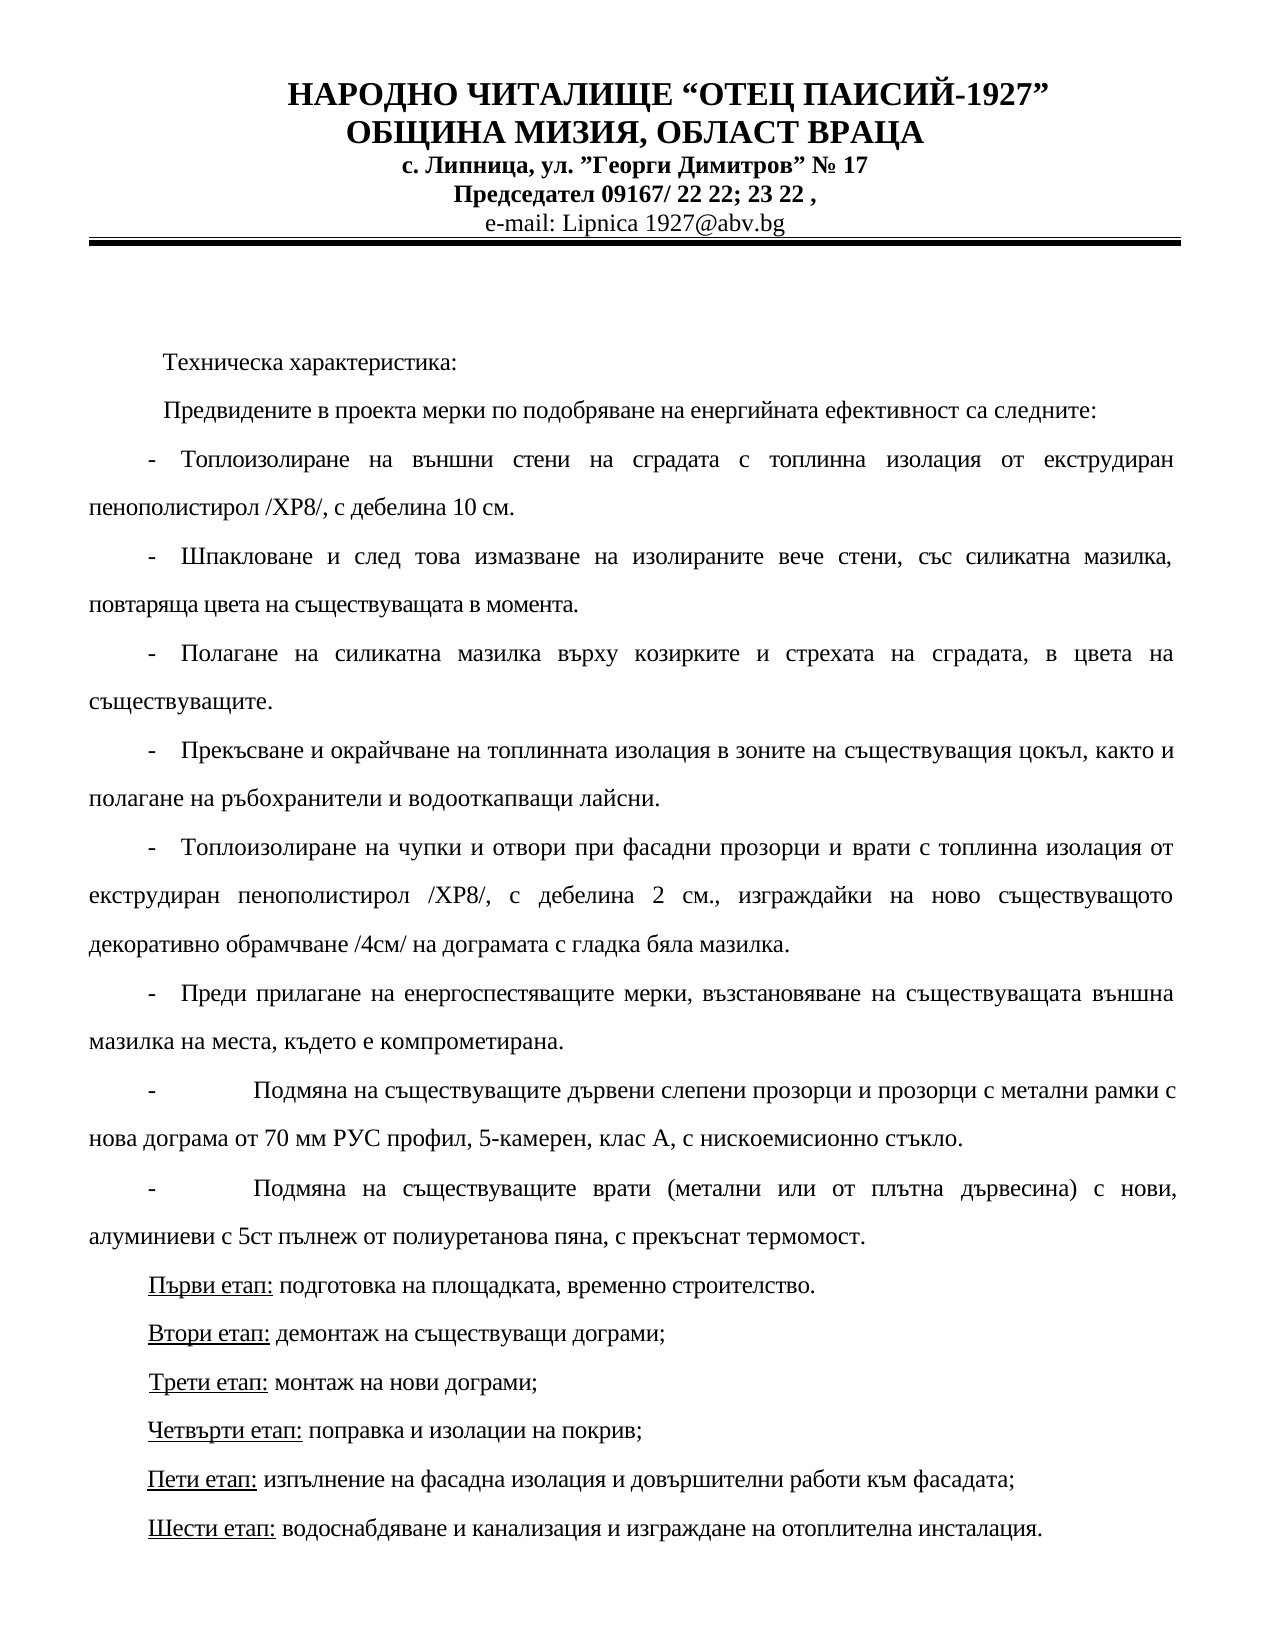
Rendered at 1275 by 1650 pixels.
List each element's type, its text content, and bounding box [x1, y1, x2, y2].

list Преди прилагане на енергоспестяващите мерки, възстановяване на съществуващата външна мазилка на места, където е компрометирана. [89, 962, 1174, 1059]
text Втори етап: демонтаж на съществуващи дограми; [148, 1303, 1181, 1352]
text Трети етап: монтаж на нови дограми; [149, 1352, 1181, 1400]
list Прекъсване и окрайчване на топлинната изолация в зоните на съществуващия цокъл, както и полагане на ръбохранители и водооткапващи лайсни. [89, 719, 1175, 817]
text Четвърти етап: поправка и изолации на покрив; [147, 1400, 1181, 1449]
text Предвидените в проекта мерки по подобряване на енергийната ефективност са следните: [90, 380, 1174, 428]
list Топлоизолиране на чупки и отвори при фасадни прозорци и врати с топлинна изолация от екструдиран пенополистирол /ХР8/, с дебелина 2 см., изграждайки на ново съществуващото декоративно обрамчване /4см/ на дограмата с гладка бяла мазилка. [89, 817, 1174, 962]
list Топлоизолиране на външни стени на сградата с топлинна изолация от екструдиран пенополистирол /ХР8/, с дебелина 10 см. [89, 428, 1174, 525]
text Пети етап: изпълнение на фасадна изолация и довършителни работи към фасадата; [90, 1449, 1166, 1497]
text Първи етап: подготовка на площадката, временно строителство. [148, 1254, 1181, 1303]
text Техническа характеристика: [96, 331, 1181, 380]
list Полагане на силикатна мазилка върху козирките и стрехата на сградата, в цвета на съществуващите. [89, 622, 1174, 719]
text Шести етап: водоснабдяване и канализация и изграждане на отоплителна инсталация. [89, 1497, 1164, 1546]
list Шпакловане и след това измазване на изолираните вече стени, със силикатна мазилка, повтаряща цвета на съществуващата в момента. [89, 525, 1172, 622]
list Подмяна на съществуващите врати (метални или от плътна дървесина) с нови, алуминиеви с 5ст пълнеж от полиуретанова пяна, с прекъснат термомост. [89, 1157, 1177, 1254]
list Подмяна на съществуващите дървени слепени прозорци и прозорци с метални рамки с нова дограма от 70 мм РУС профил, 5-камерен, клас А, с нискоемисионно стъкло. [89, 1059, 1177, 1156]
